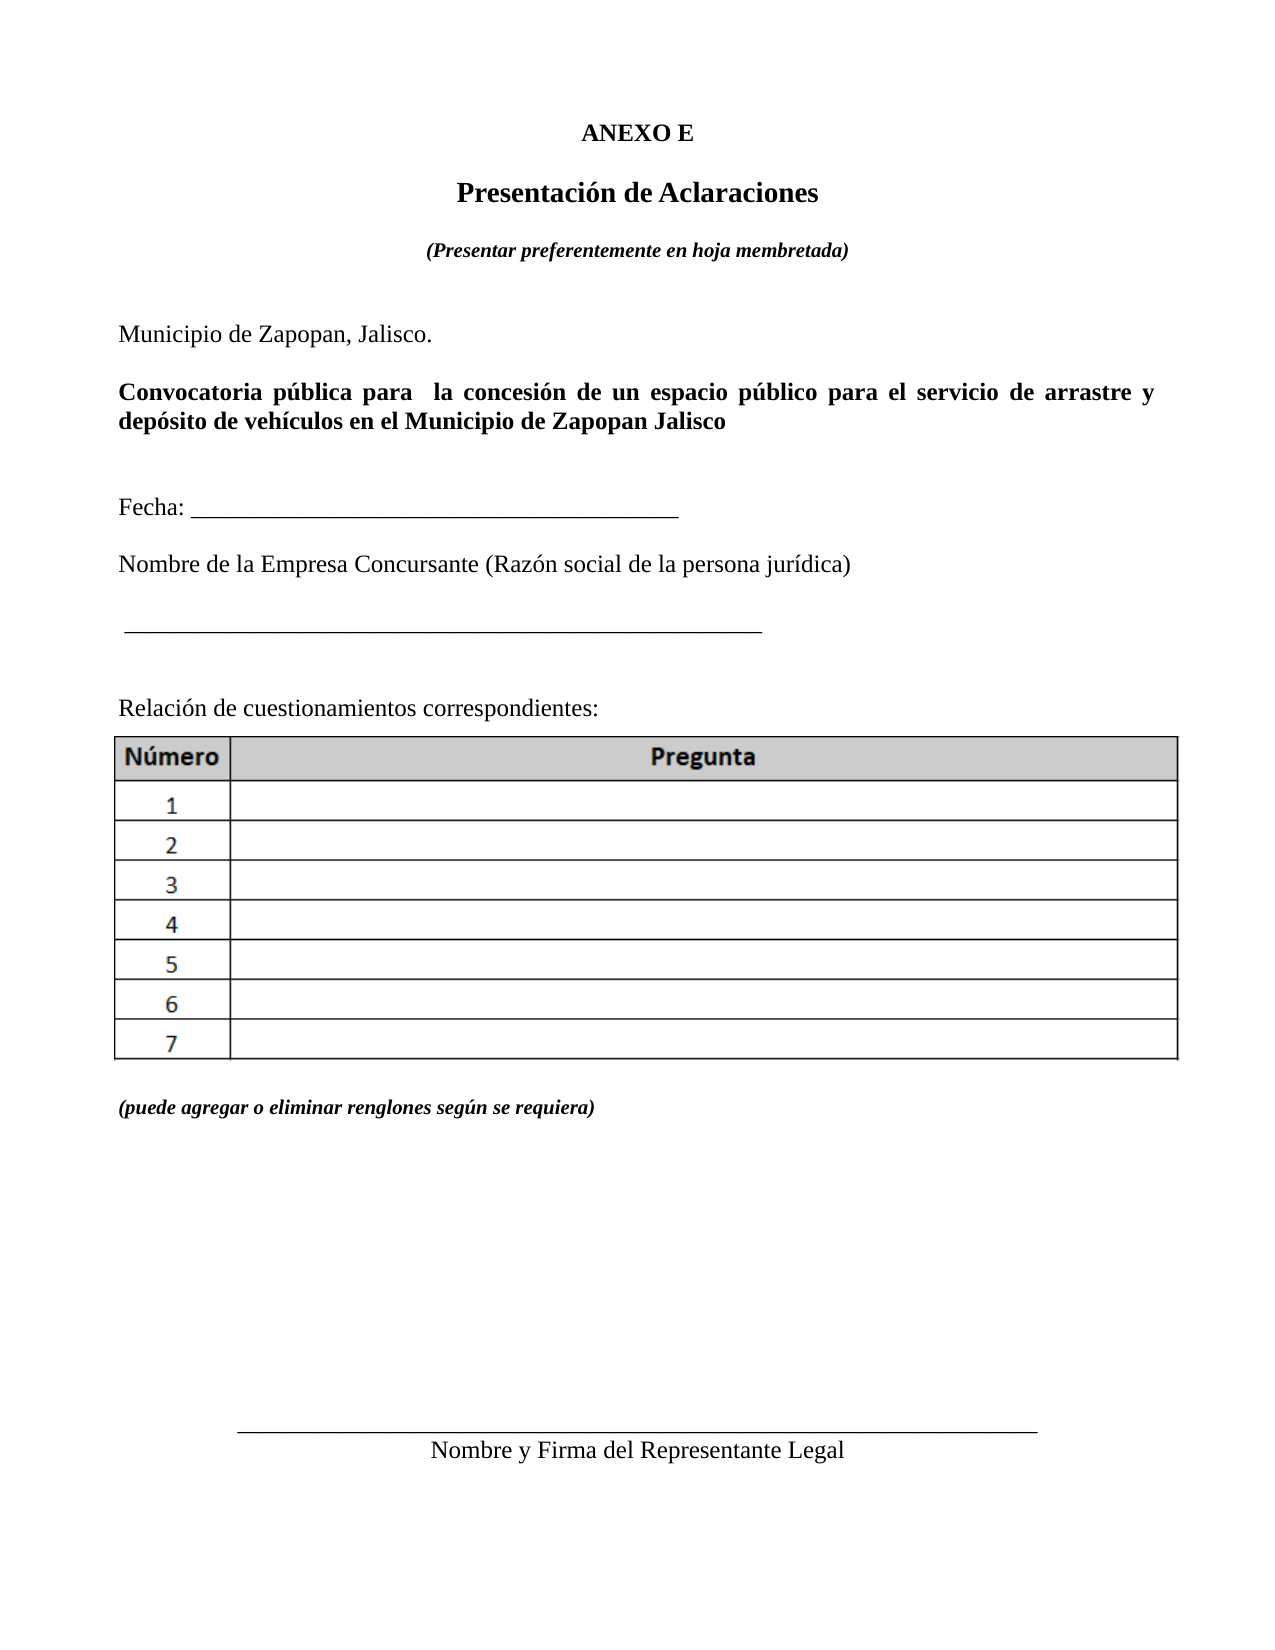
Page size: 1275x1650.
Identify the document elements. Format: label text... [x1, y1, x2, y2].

text ________________________________________________________________ [118, 1407, 1157, 1436]
text Municipio de Zapopan, Jalisco. [118, 319, 1157, 348]
text (Presentar preferentemente en hoja membretada) [118, 238, 1157, 262]
text Presentación de Aclaraciones [118, 176, 1157, 209]
list Nombre y Firma del Representante Legal [118, 1436, 1157, 1464]
text ANEXO E [118, 118, 1157, 147]
text Convocatoria pública para la concesión de un espacio público para el servicio de arrastre y depósito de vehículos en el Municipio de Zapopan Jalisco [118, 377, 1157, 434]
text ___________________________________________________ [118, 607, 1157, 636]
text Nombre de la Empresa Concursante (Razón social de la persona jurídica) [118, 549, 1157, 578]
text (puede agregar o eliminar renglones según se requiera) [118, 1095, 1157, 1119]
picture [114, 736, 1180, 1067]
text Fecha: _______________________________________ [118, 492, 1157, 521]
text Relación de cuestionamientos correspondientes: [118, 693, 1157, 722]
